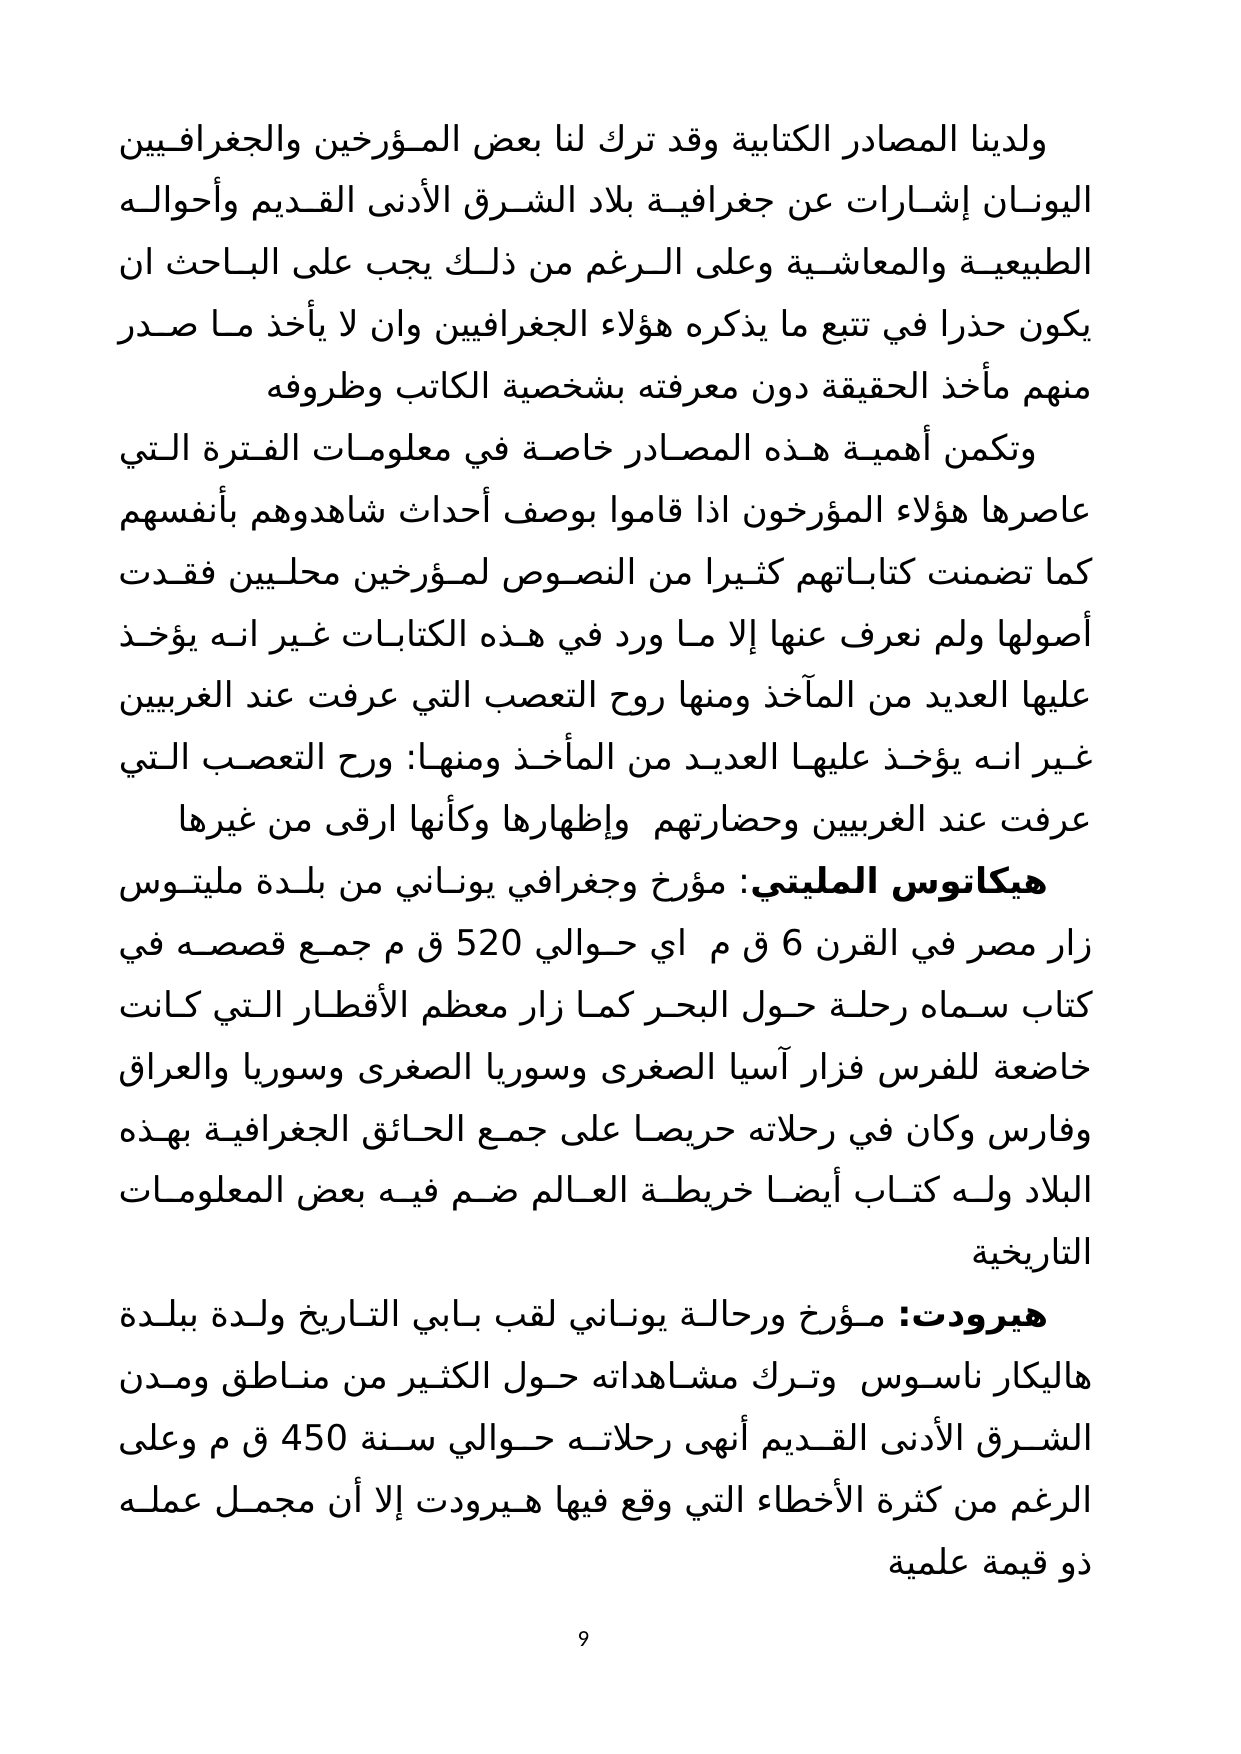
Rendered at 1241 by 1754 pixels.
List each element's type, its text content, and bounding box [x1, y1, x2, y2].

text وتكمن أهمية هذه المصادر خاصة في معلومات الفترة التي عاصرها هؤلاء المؤرخون اذا قاموا بوصف أحداث شاهدوهم بأنفسهم كما تضمنت كتاباتهم كثيرا من النصوص لمؤرخين محليين فقدت أصولها ولم نعرف عنها إلا ما ورد في هذه الكتابات غير انه يؤخذ عليها العديد من المآخذ ومنها روح التعصب التي عرفت عند الغربيين غير انه يؤخذ عليها العديد من المأخذ ومنها: ورح التعصب التي عرفت عند الغربيين وحضارتهم وإظهارها وكأنها ارقى من غيرها [118, 427, 1092, 840]
text هيرودت: مؤرخ ورحالة يوناني لقب بابي التاريخ ولدة ببلدة هاليكار ناسوس وترك مشاهداته حول الكثير من مناطق ومدن الشرق الأدنى القديم أنهى رحلاته حوالي سنة 450 ق م وعلى الرغم من كثرة الأخطاء التي وقع فيها هيرودت إلا أن مجمل عمله ذو قيمة علمية [118, 1294, 1092, 1582]
text هيكاتوس المليتي: مؤرخ وجغرافي يوناني من بلدة مليتوس زار مصر في القرن 6 ق م اي حوالي 520 ق م جمع قصصه في كتاب سماه رحلة حول البحر كما زار معظم الأقطار التي كانت خاضعة للفرس فزار آسيا الصغرى وسوريا الصغرى وسوريا والعراق وفارس وكان في رحلاته حريصا على جمع الحائق الجغرافية بهذه البلاد وله كتاب أيضا خريطة العالم ضم فيه بعض المعلومات التاريخية [118, 861, 1092, 1273]
text ولدينا المصادر الكتابية وقد ترك لنا بعض المؤرخين والجغرافيين اليونان إشارات عن جغرافية بلاد الشرق الأدنى القديم وأحواله الطبيعية والمعاشية وعلى الرغم من ذلك يجب على الباحث ان يكون حذرا في تتبع ما يذكره هؤلاء الجغرافيين وان لا يأخذ ما صدر منهم مأخذ الحقيقة دون معرفته بشخصية الكاتب وظروفه [118, 118, 1092, 407]
